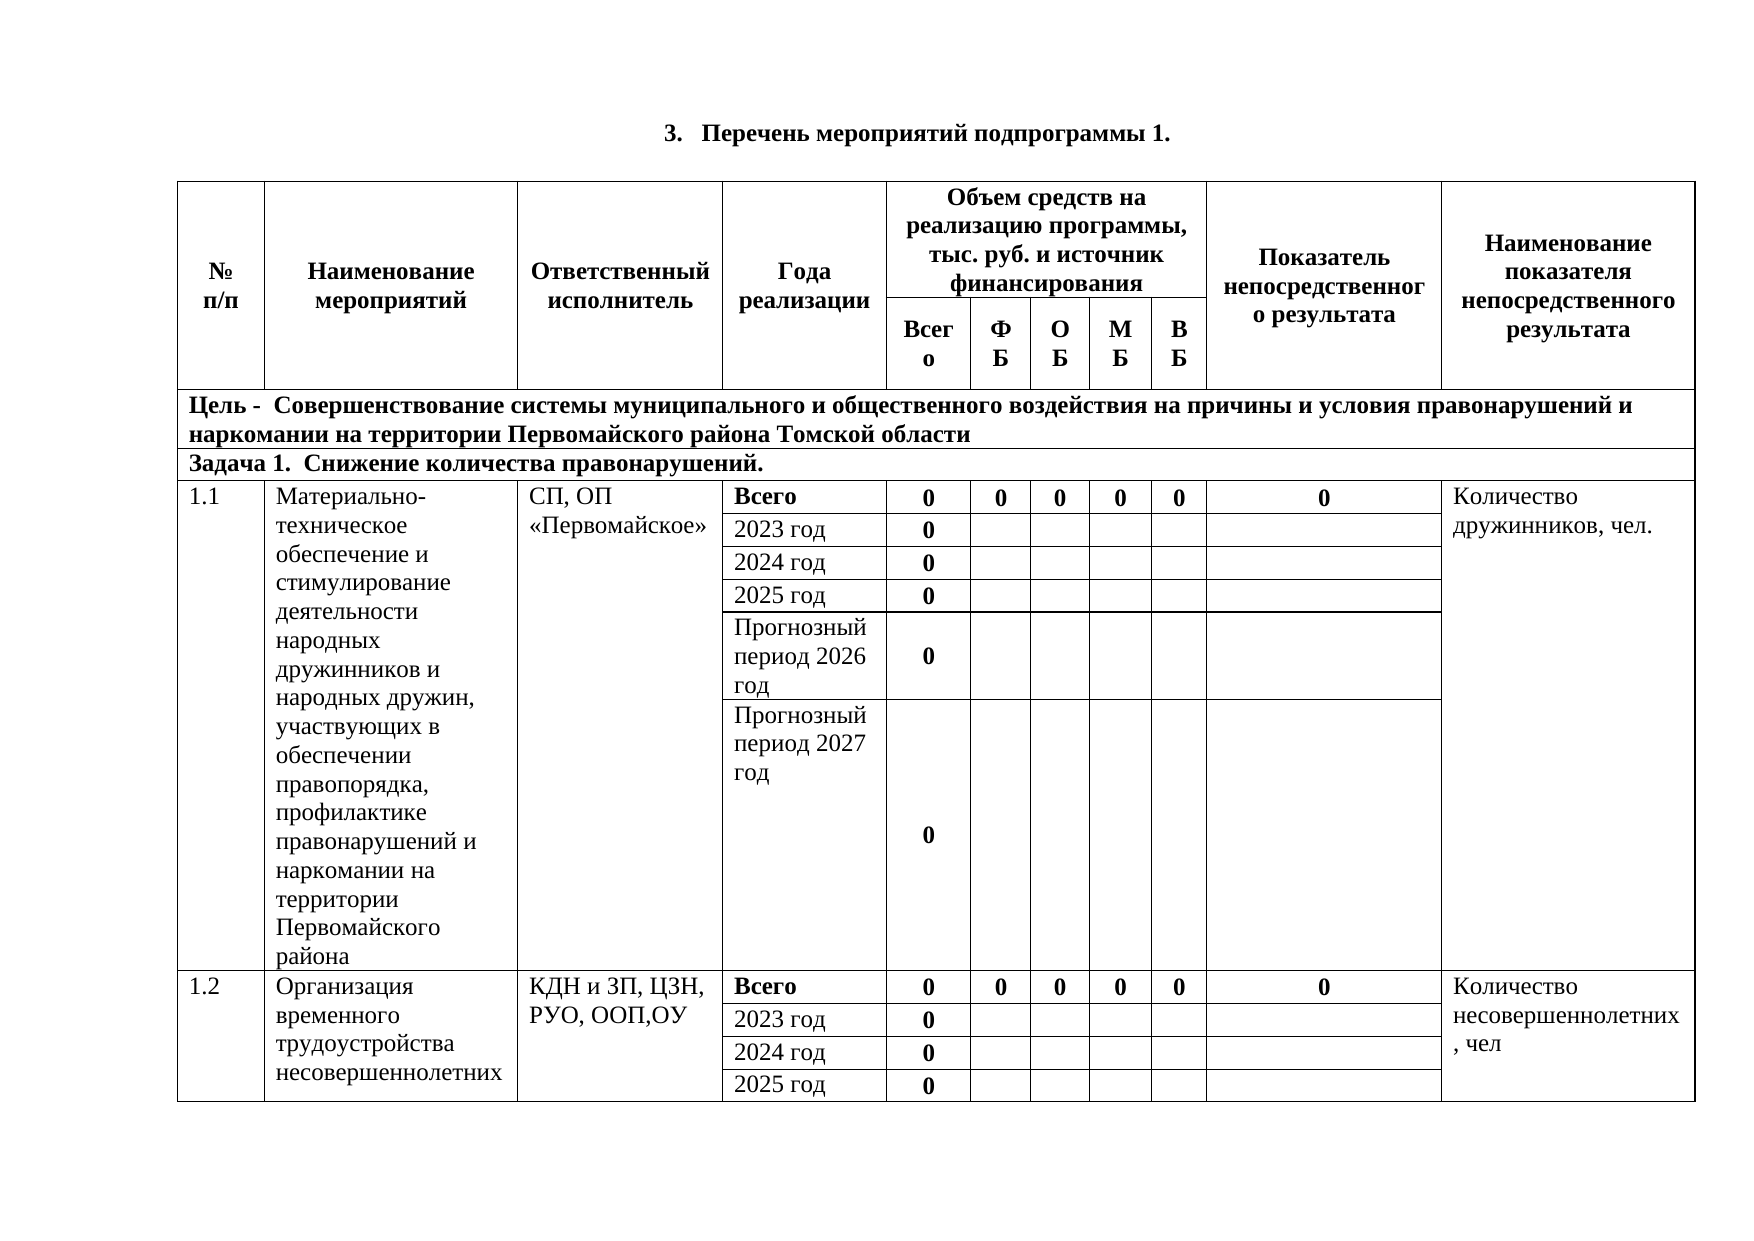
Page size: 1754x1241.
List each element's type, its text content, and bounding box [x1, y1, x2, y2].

table_cell Наименование показателя непосредственного результата [1442, 182, 1694, 389]
table_cell [1207, 1037, 1441, 1068]
table_cell Объем средств на реализацию программы, тыс. руб. и источник финансирования [887, 182, 1206, 297]
table_cell ФБ [971, 298, 1030, 389]
table_cell [1152, 580, 1206, 611]
table_cell 0 [1207, 481, 1441, 513]
table_cell Количество несовершеннолетних, чел [1442, 971, 1694, 1101]
table_cell 2024 год [723, 547, 886, 579]
table_cell 0 [887, 700, 970, 970]
table_cell [1152, 700, 1206, 970]
table_cell 0 [1090, 971, 1151, 1003]
table_cell Года реализации [723, 182, 886, 389]
table_cell [1090, 514, 1151, 546]
table_cell Прогнозный период 2027 год [723, 700, 886, 970]
table_cell [1207, 613, 1441, 699]
table_cell 0 [1152, 971, 1206, 1003]
table_cell [1152, 1037, 1206, 1068]
table_cell [1090, 547, 1151, 579]
table_cell [1207, 1004, 1441, 1036]
table_cell [971, 1070, 1030, 1101]
table_cell [1152, 613, 1206, 699]
table_cell Цель - Совершенствование системы муниципального и общественного воздействия на причины и условия правонарушений и наркомании на территории Первомайского района Томской области [178, 390, 1694, 447]
table_cell Организация временного трудоустройства несовершеннолетних граждан, состоящих на учете в органах внутренних дел, комиссиях по делам несовершеннолетних, внутришкольном учете [265, 971, 517, 1101]
table_cell Материально-техническое обеспечение и стимулирование деятельности народных дружинников и народных дружин, участвующих в обеспечении правопорядка, профилактике правонарушений и наркомании на территории Первомайского района [265, 481, 517, 970]
table_cell 2025 год [723, 1070, 886, 1101]
table_cell [1207, 1070, 1441, 1101]
table_cell [1090, 613, 1151, 699]
table_cell 0 [887, 547, 970, 579]
table_header Перечень мероприятий подпрограммы 1. [177, 118, 1695, 181]
table_cell 0 [887, 1070, 970, 1101]
table_cell СП, ОП «Первомайское» [518, 481, 722, 970]
table_cell [1090, 1037, 1151, 1068]
table_cell Всего [887, 298, 970, 389]
table_cell 2023 год [723, 1004, 886, 1036]
table_cell [971, 547, 1030, 579]
table_cell 0 [971, 481, 1030, 513]
table_cell [971, 700, 1030, 970]
table_cell 0 [887, 481, 970, 513]
table_cell [971, 1004, 1030, 1036]
table_cell [1090, 700, 1151, 970]
table_cell [1031, 700, 1089, 970]
table_cell № п/п [178, 182, 264, 389]
table_cell [1152, 1070, 1206, 1101]
table_cell 0 [1031, 481, 1089, 513]
table_cell [1031, 580, 1089, 611]
table_cell Всего [723, 971, 886, 1003]
table_cell [1090, 1070, 1151, 1101]
table_cell Показатель непосредственного результата [1207, 182, 1441, 389]
table_cell ВБ [1152, 298, 1206, 389]
table_cell 2025 год [723, 580, 886, 611]
table_cell [971, 580, 1030, 611]
table_cell 0 [1031, 971, 1089, 1003]
table_cell Задача 1. Снижение количества правонарушений. [178, 449, 1694, 480]
table_cell [1207, 514, 1441, 546]
table_cell [1207, 580, 1441, 611]
table_cell 0 [887, 514, 970, 546]
table_cell Всего [723, 481, 886, 513]
table_cell 0 [887, 1037, 970, 1068]
table_cell 1.2 [178, 971, 264, 1101]
table_cell 0 [887, 1004, 970, 1036]
table_cell МБ [1090, 298, 1151, 389]
table_cell 1.1 [178, 481, 264, 970]
table_cell [1031, 1070, 1089, 1101]
table_cell [971, 1037, 1030, 1068]
table_cell Количество дружинников, чел. [1442, 481, 1694, 970]
table_cell [1031, 514, 1089, 546]
table_cell Ответственный исполнитель [518, 182, 722, 389]
table_cell 0 [1090, 481, 1151, 513]
table_cell Наименование мероприятий [265, 182, 517, 389]
table_cell [1152, 1004, 1206, 1036]
table_cell КДН и ЗП, ЦЗН, РУО, ООП,ОУ [518, 971, 722, 1101]
table_cell 0 [1152, 481, 1206, 513]
table_cell [1207, 700, 1441, 970]
table_cell ОБ [1031, 298, 1089, 389]
table_cell Прогнозный период 2026 год [723, 613, 886, 699]
table_cell [1207, 547, 1441, 579]
table_cell 0 [1207, 971, 1441, 1003]
table_cell [1152, 547, 1206, 579]
table_cell [971, 514, 1030, 546]
table_cell [971, 613, 1030, 699]
table_cell [1031, 1004, 1089, 1036]
table_cell [1090, 1004, 1151, 1036]
table_cell 2023 год [723, 514, 886, 546]
table_cell 0 [887, 580, 970, 611]
table_cell 0 [887, 613, 970, 699]
table_cell [1090, 580, 1151, 611]
table_cell 0 [887, 971, 970, 1003]
table_cell [1031, 613, 1089, 699]
table_cell [1152, 514, 1206, 546]
table_cell 2024 год [723, 1037, 886, 1068]
table_cell 0 [971, 971, 1030, 1003]
table_cell [1031, 547, 1089, 579]
table_cell [1031, 1037, 1089, 1068]
